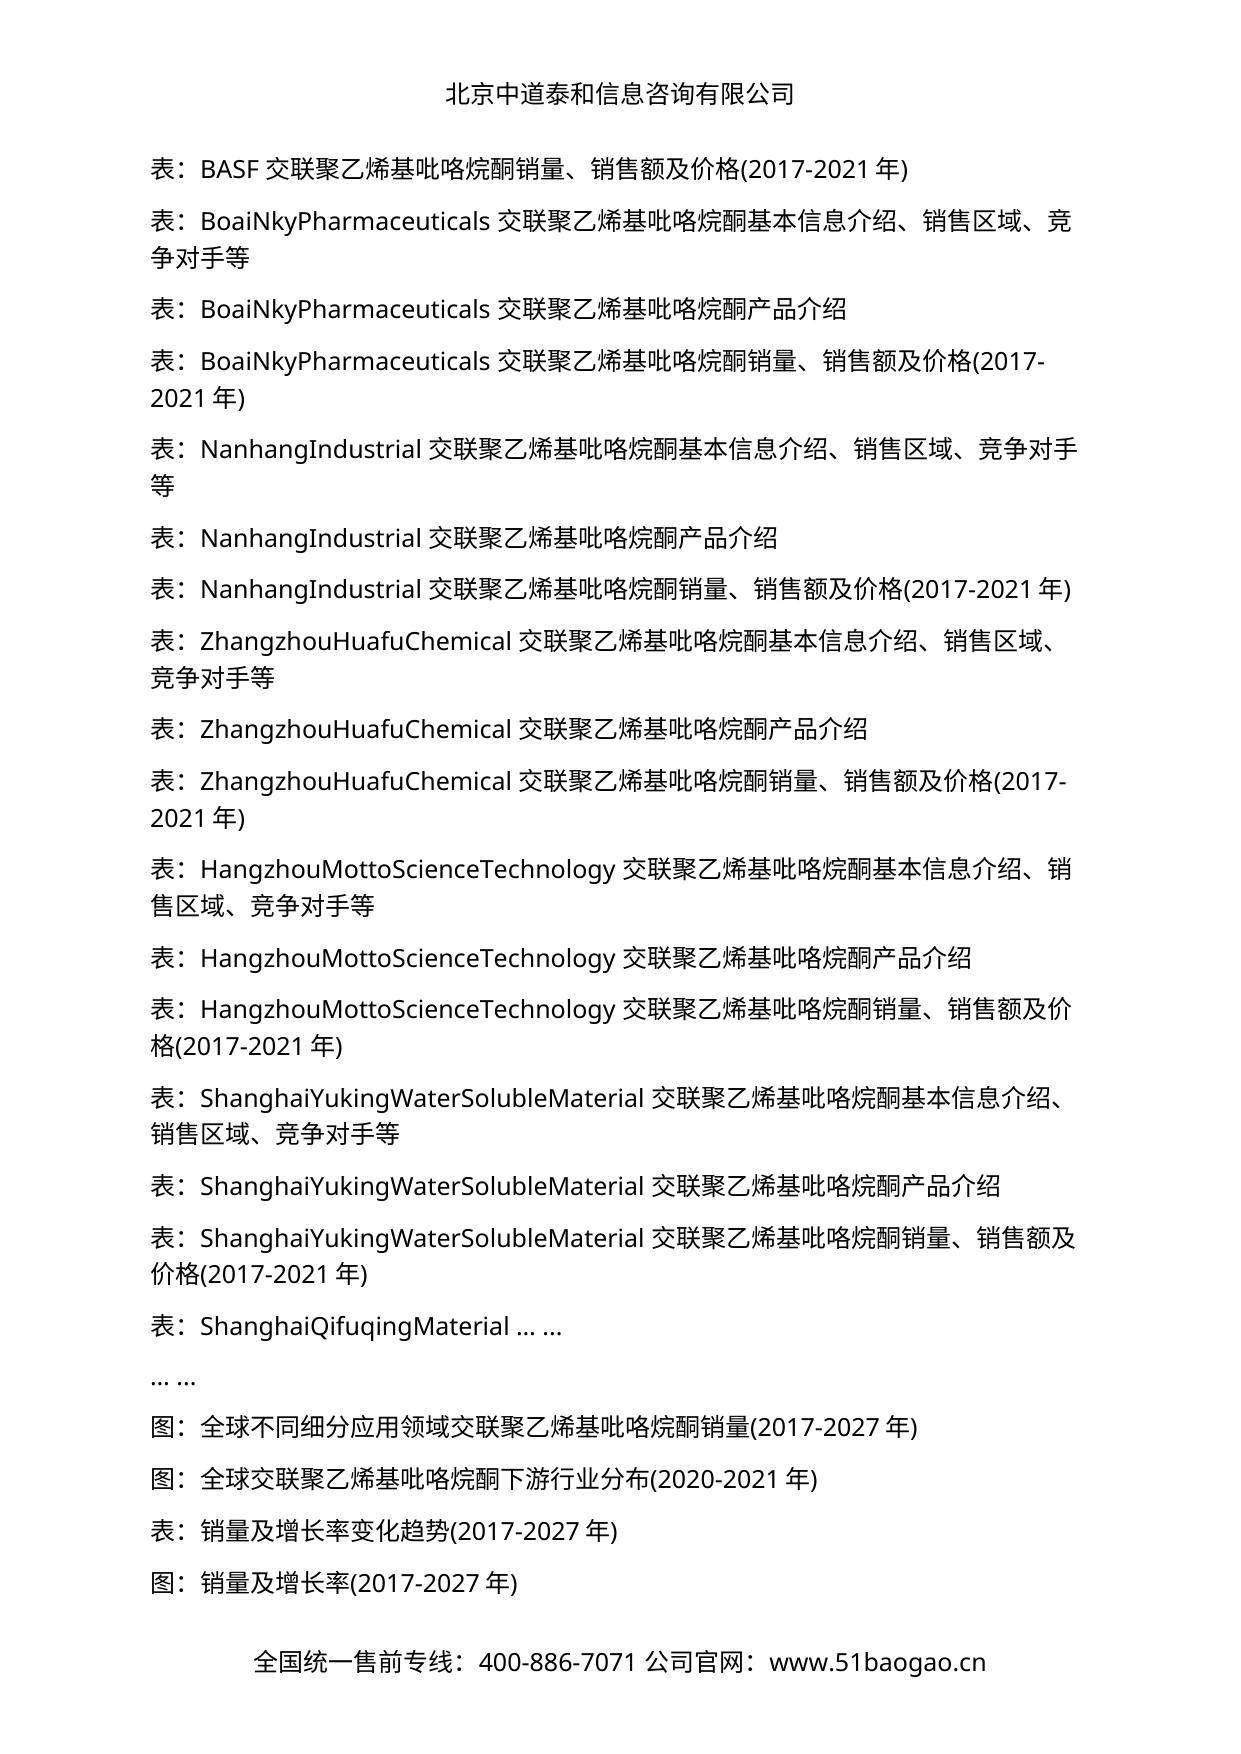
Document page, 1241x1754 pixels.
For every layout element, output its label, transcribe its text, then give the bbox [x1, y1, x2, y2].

text 表：BoaiNkyPharmaceuticals 交联聚乙烯基吡咯烷酮产品介绍 [150, 290, 1090, 326]
text 表：ZhangzhouHuafuChemical 交联聚乙烯基吡咯烷酮产品介绍 [150, 710, 1090, 746]
text 表：NanhangIndustrial 交联聚乙烯基吡咯烷酮产品介绍 [150, 518, 1090, 554]
text 表：ZhangzhouHuafuChemical 交联聚乙烯基吡咯烷酮销量、销售额及价格(2017-2021年) [150, 762, 1090, 834]
text 表：HangzhouMottoScienceTechnology 交联聚乙烯基吡咯烷酮产品介绍 [150, 938, 1090, 974]
text 表：BoaiNkyPharmaceuticals 交联聚乙烯基吡咯烷酮基本信息介绍、销售区域、竞争对手等 [150, 202, 1090, 274]
text 表：ZhangzhouHuafuChemical 交联聚乙烯基吡咯烷酮基本信息介绍、销售区域、竞争对手等 [150, 622, 1090, 694]
text 表：NanhangIndustrial 交联聚乙烯基吡咯烷酮销量、销售额及价格(2017-2021年) [150, 570, 1090, 606]
text 表：ShanghaiYukingWaterSolubleMaterial 交联聚乙烯基吡咯烷酮销量、销售额及价格(2017-2021年) [150, 1218, 1090, 1291]
text 表：销量及增长率变化趋势(2017-2027年) [150, 1512, 1090, 1548]
text 图：全球交联聚乙烯基吡咯烷酮下游行业分布(2020-2021年) [150, 1460, 1090, 1496]
text 表：ShanghaiYukingWaterSolubleMaterial 交联聚乙烯基吡咯烷酮基本信息介绍、销售区域、竞争对手等 [150, 1078, 1090, 1151]
text 表：BoaiNkyPharmaceuticals 交联聚乙烯基吡咯烷酮销量、销售额及价格(2017-2021年) [150, 342, 1090, 414]
text 图：全球不同细分应用领域交联聚乙烯基吡咯烷酮销量(2017-2027年) [150, 1408, 1090, 1444]
text 表：ShanghaiYukingWaterSolubleMaterial 交联聚乙烯基吡咯烷酮产品介绍 [150, 1166, 1090, 1202]
text 表：HangzhouMottoScienceTechnology 交联聚乙烯基吡咯烷酮销量、销售额及价格(2017-2021年) [150, 990, 1090, 1062]
text 表：HangzhouMottoScienceTechnology 交联聚乙烯基吡咯烷酮基本信息介绍、销售区域、竞争对手等 [150, 850, 1090, 922]
text 图：销量及增长率(2017-2027年) [150, 1563, 1090, 1600]
text … ... [150, 1358, 1090, 1392]
text 表：NanhangIndustrial 交联聚乙烯基吡咯烷酮基本信息介绍、销售区域、竞争对手等 [150, 430, 1090, 502]
text 表：ShanghaiQifuqingMaterial … ... [150, 1306, 1090, 1342]
text 表：BASF 交联聚乙烯基吡咯烷酮销量、销售额及价格(2017-2021年) [150, 150, 1090, 186]
